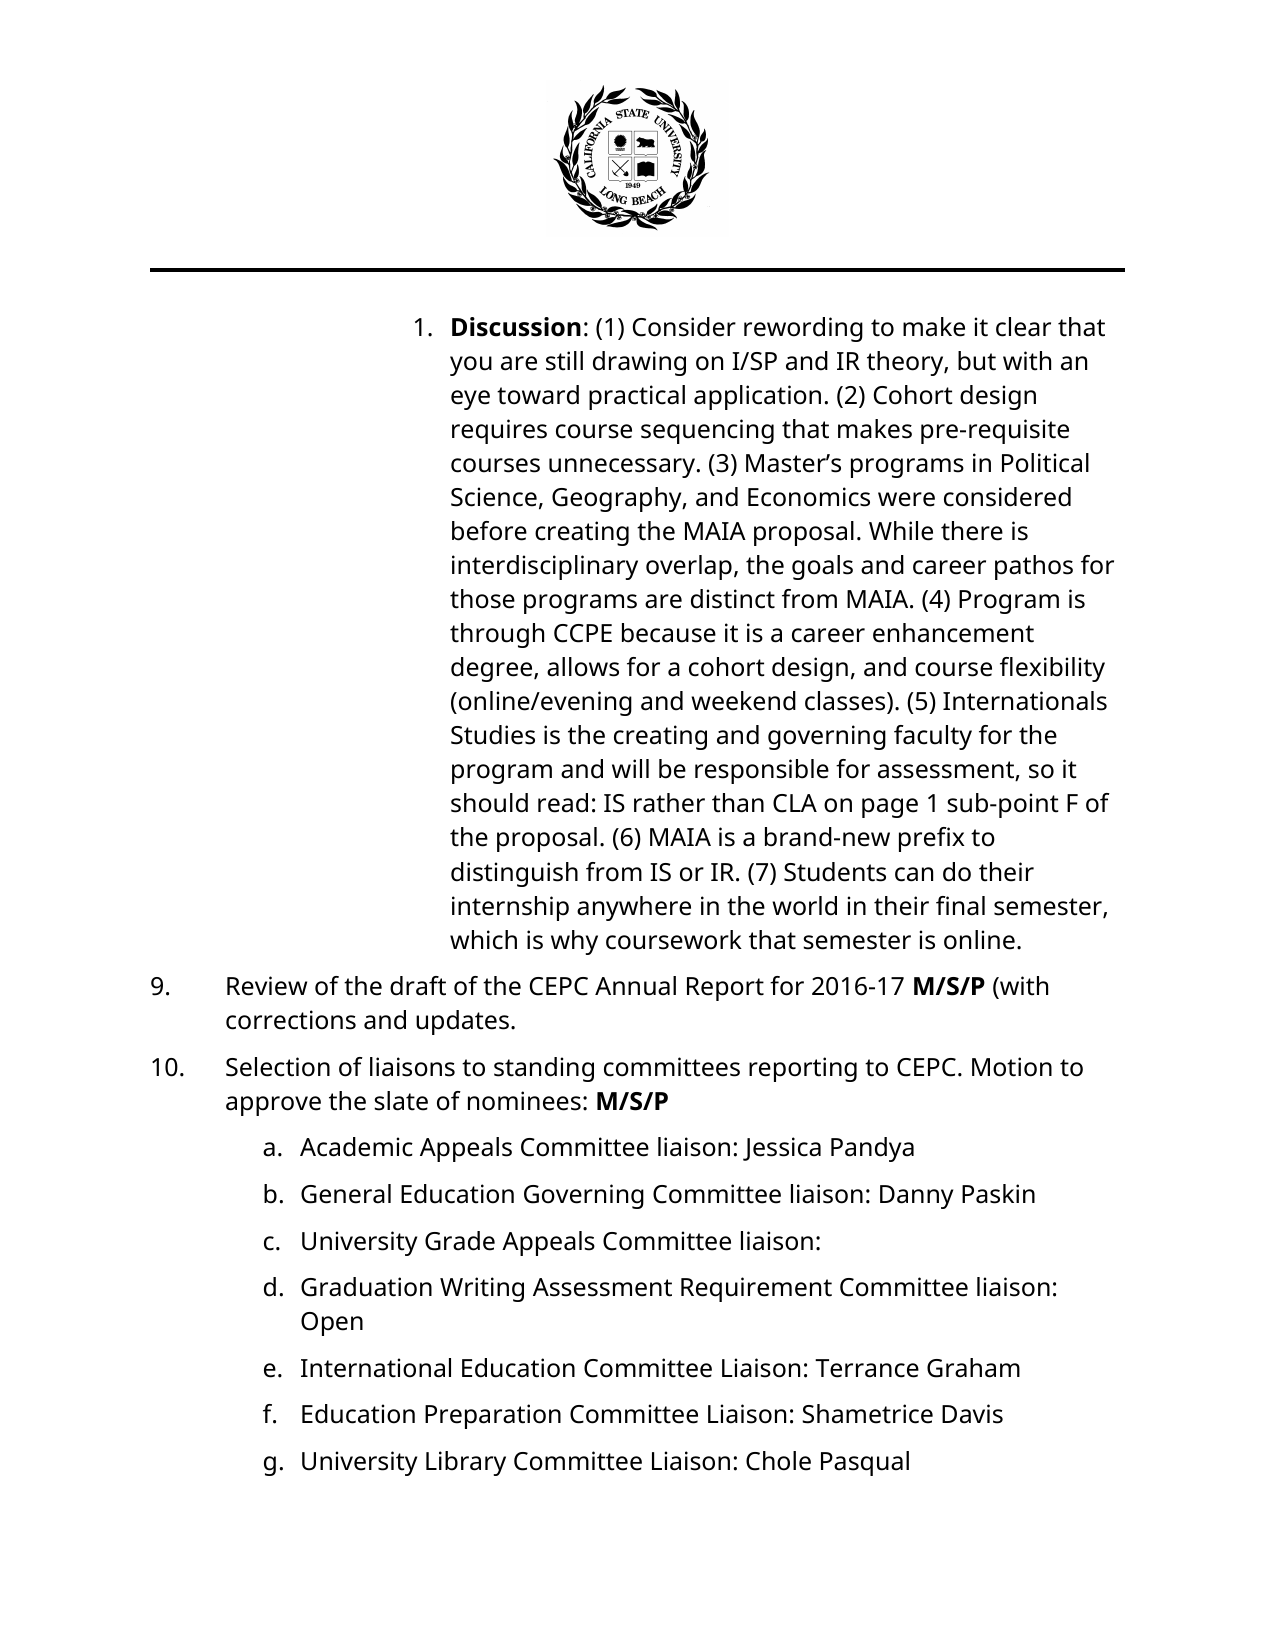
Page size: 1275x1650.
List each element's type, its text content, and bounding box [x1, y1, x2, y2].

list Selection of liaisons to standing committees reporting to CEPC. Motion to approve the slate of nominees: M/S/P [150, 1049, 1125, 1118]
list Discussion: (1) Consider rewording to make it clear that you are still drawing on I/SP and IR theory, but with an eye toward practical application. (2) Cohort design requires course sequencing that makes pre-requisite courses unnecessary. (3) Master’s programs in Political Science, Geography, and Economics were considered before creating the MAIA proposal. While there is interdisciplinary overlap, the goals and career pathos for those programs are distinct from MAIA. (4) Program is through CCPE because it is a career enhancement degree, allows for a cohort design, and course flexibility (online/evening and weekend classes). (5) Internationals Studies is the creating and governing faculty for the program and will be responsible for assessment, so it should read: IS rather than CLA on page 1 sub-point F of the proposal. (6) MAIA is a brand-new prefix to distinguish from IS or IR. (7) Students can do their internship anywhere in the world in their final semester, which is why coursework that semester is online. [412, 309, 1125, 956]
list International Education Committee Liaison: Terrance Graham [262, 1350, 1125, 1384]
list University Grade Appeals Committee liaison: [262, 1223, 1125, 1257]
list Academic Appeals Committee liaison: Jessica Pandya [262, 1130, 1125, 1164]
list Review of the draft of the CEPC Annual Report for 2016-17 M/S/P (with corrections and updates. [150, 969, 1125, 1037]
picture [546, 80, 729, 237]
list Education Preparation Committee Liaison: Shametrice Davis [262, 1397, 1125, 1431]
list General Education Governing Committee liaison: Danny Paskin [262, 1177, 1125, 1211]
list Graduation Writing Assessment Requirement Committee liaison: Open [262, 1270, 1125, 1338]
list University Library Committee Liaison: Chole Pasqual [262, 1443, 1125, 1478]
